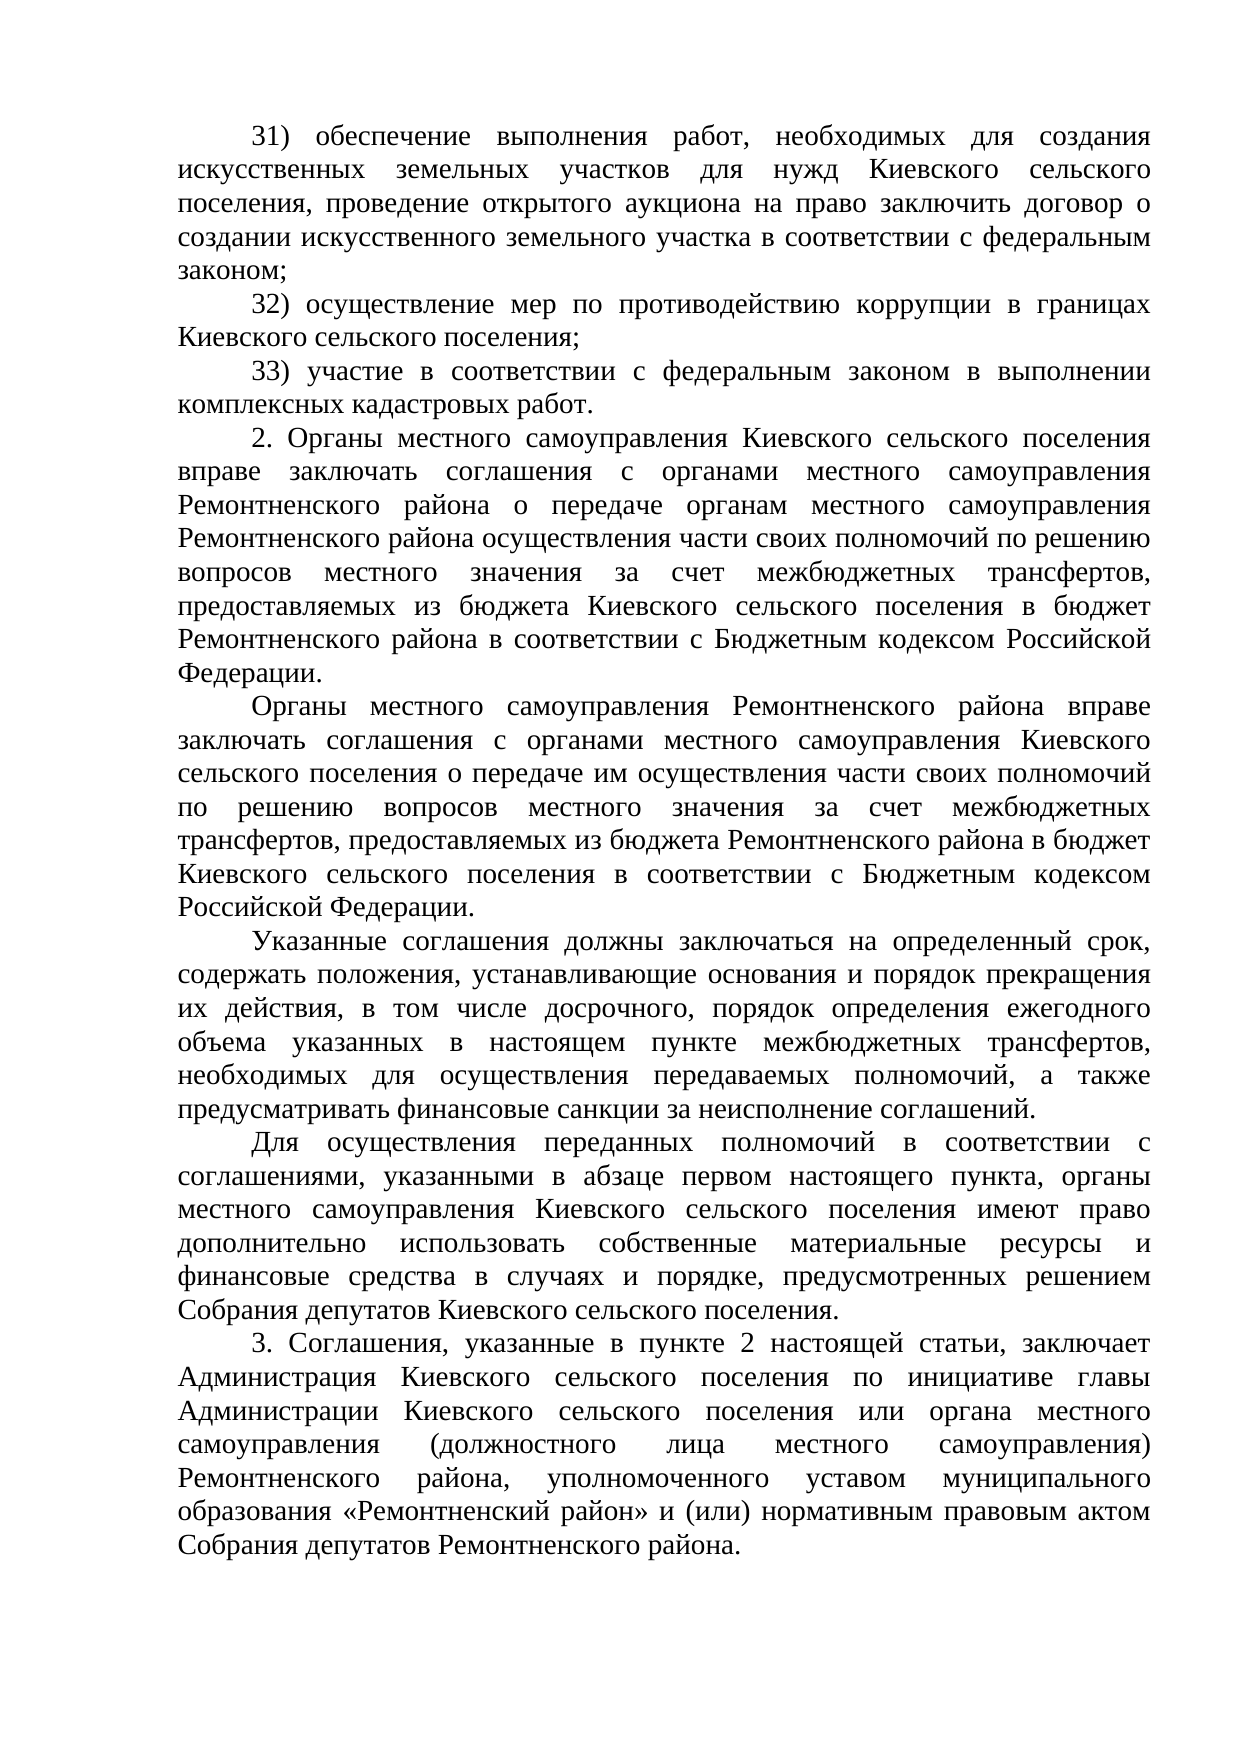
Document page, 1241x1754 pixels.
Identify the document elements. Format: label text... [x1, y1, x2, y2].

text Для осуществления переданных полномочий в соответствии с соглашениями, указанными в абзаце первом настоящего пункта, органы местного самоуправления Киевского сельского поселения имеют право дополнительно использовать собственные материальные ресурсы и финансовые средства в случаях и порядке, предусмотренных решением Собрания депутатов Киевского сельского поселения. [177, 1124, 1152, 1326]
text Органы местного самоуправления Ремонтненского района вправе заключать соглашения с органами местного самоуправления Киевского сельского поселения о передаче им осуществления части своих полномочий по решению вопросов местного значения за счет межбюджетных трансфертов, предоставляемых из бюджета Ремонтненского района в бюджет Киевского сельского поселения в соответствии с Бюджетным кодексом Российской Федерации. [177, 688, 1152, 923]
text 3. Соглашения, указанные в пункте 2 настоящей статьи, заключает Администрация Киевского сельского поселения по инициативе главы Администрации Киевского сельского поселения или органа местного самоуправления (должностного лица местного самоуправления) Ремонтненского района, уполномоченного уставом муниципального образования «Ремонтненский район» и (или) нормативным правовым актом Собрания депутатов Ремонтненского района. [177, 1326, 1152, 1560]
text 2. Органы местного самоуправления Киевского сельского поселения вправе заключать соглашения с органами местного самоуправления Ремонтненского района о передаче органам местного самоуправления Ремонтненского района осуществления части своих полномочий по решению вопросов местного значения за счет межбюджетных трансфертов, предоставляемых из бюджета Киевского сельского поселения в бюджет Ремонтненского района в соответствии с Бюджетным кодексом Российской Федерации. [177, 420, 1152, 688]
text 33) участие в соответствии с федеральным законом в выполнении комплексных кадастровых работ. [177, 353, 1152, 420]
text 32) осуществление мер по противодействию коррупции в границах Киевского сельского поселения; [177, 286, 1152, 353]
text 31) обеспечение выполнения работ, необходимых для создания искусственных земельных участков для нужд Киевского сельского поселения, проведение открытого аукциона на право заключить договор о создании искусственного земельного участка в соответствии с федеральным законом; [177, 118, 1152, 286]
text Указанные соглашения должны заключаться на определенный срок, содержать положения, устанавливающие основания и порядок прекращения их действия, в том числе досрочного, порядок определения ежегодного объема указанных в настоящем пункте межбюджетных трансфертов, необходимых для осуществления передаваемых полномочий, а также предусматривать финансовые санкции за неисполнение соглашений. [177, 923, 1152, 1124]
